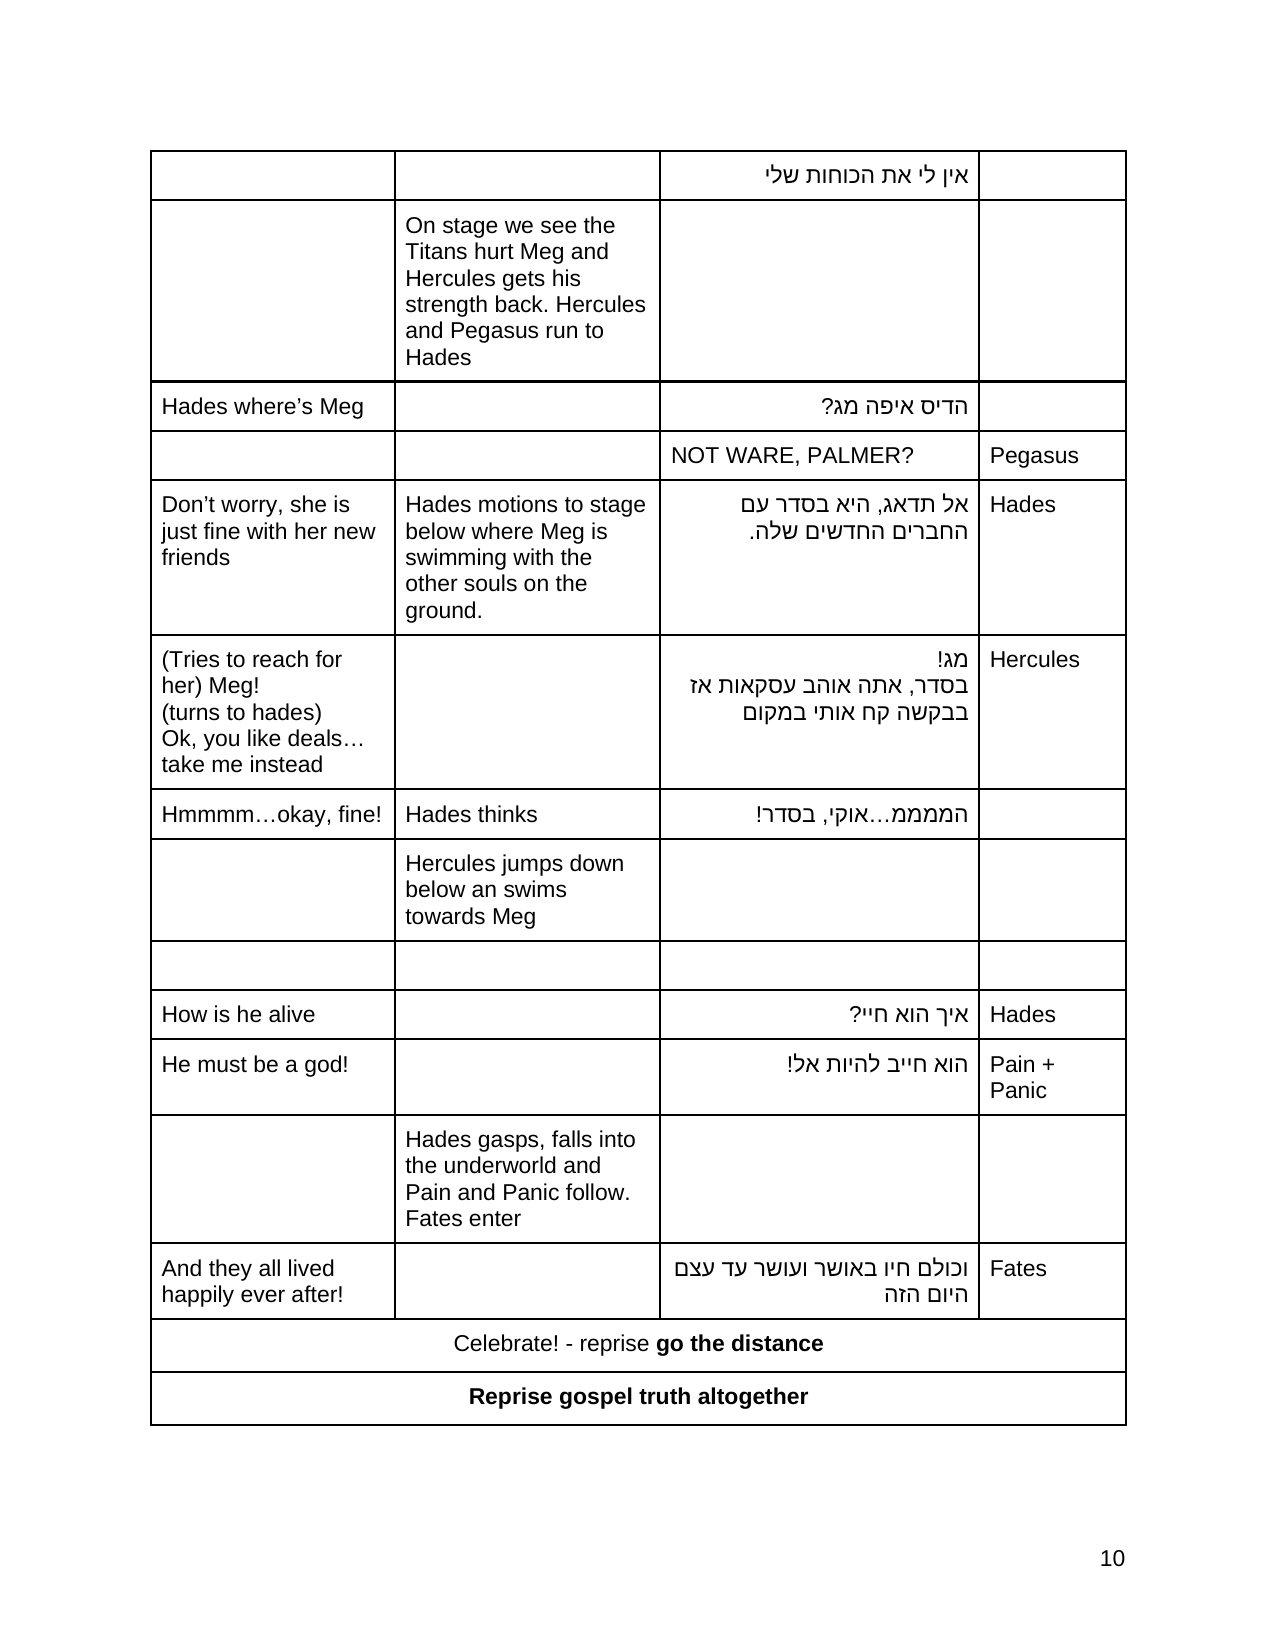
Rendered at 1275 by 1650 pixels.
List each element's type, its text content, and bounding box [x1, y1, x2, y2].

table_cell Celebrate! - reprise go the distance [152, 1320, 1125, 1371]
table_cell [152, 201, 394, 380]
table_cell הדיס איפה מג? [661, 383, 978, 429]
table_cell Hades gasps, falls into the underworld and Pain and Panic follow. Fates enter [396, 1116, 659, 1242]
table_cell [980, 383, 1125, 429]
table_cell (Tries to reach for her) Meg! (turns to hades) Ok, you like deals…take me instead [152, 636, 394, 788]
table_cell Hades thinks [396, 790, 659, 837]
table_cell Fates [980, 1244, 1125, 1318]
table_cell [152, 1116, 394, 1242]
table_cell [980, 840, 1125, 939]
table_cell Hercules jumps down below an swims towards Meg [396, 840, 659, 939]
table_cell Hades motions to stage below where Meg is swimming with the other souls on the ground. [396, 481, 659, 633]
table_cell [396, 942, 659, 989]
table_cell [661, 201, 978, 380]
table_cell [980, 152, 1125, 199]
table_cell [661, 942, 978, 989]
table_cell [396, 1040, 659, 1114]
table_cell Pain + Panic [980, 1040, 1125, 1114]
table_cell מג! בסדר, אתה אוהב עסקאות אז בבקשה קח אותי במקום [661, 636, 978, 788]
table_cell וכולם חיו באושר ועושר עד עצם היום הזה [661, 1244, 978, 1318]
table_cell Don’t worry, she is just fine with her new friends [152, 481, 394, 633]
table_cell [661, 1116, 978, 1242]
table_cell [396, 152, 659, 199]
table_cell NOT WARE, PALMER? [661, 432, 978, 479]
table_cell Hercules [980, 636, 1125, 788]
table_cell [152, 942, 394, 989]
table_cell [152, 432, 394, 479]
table_cell אין לי את הכוחות שלי [661, 152, 978, 199]
table_cell Reprise gospel truth altogether [152, 1373, 1125, 1424]
table_cell Hmmmm…okay, fine! [152, 790, 394, 837]
table_cell [396, 636, 659, 788]
table_cell He must be a god! [152, 1040, 394, 1114]
table_cell [396, 432, 659, 479]
table_cell Hades where’s Meg [152, 383, 394, 429]
table_cell [396, 991, 659, 1038]
table_cell [396, 1244, 659, 1318]
table_cell הממממ…אוקי, בסדר! [661, 790, 978, 837]
table_cell And they all lived happily ever after! [152, 1244, 394, 1318]
table_cell [980, 1116, 1125, 1242]
table_cell On stage we see the Titans hurt Meg and Hercules gets his strength back. Hercules and Pegasus run to Hades [396, 201, 659, 380]
table_cell [152, 152, 394, 199]
table_cell Hades [980, 481, 1125, 633]
table_cell [396, 383, 659, 429]
table_cell אל תדאג, היא בסדר עם החברים החדשים שלה. [661, 481, 978, 633]
table_cell [661, 840, 978, 939]
table_cell [980, 942, 1125, 989]
table_cell הוא חייב להיות אל! [661, 1040, 978, 1114]
table_cell [980, 790, 1125, 837]
table_cell [152, 840, 394, 939]
table_cell How is he alive [152, 991, 394, 1038]
table_cell Pegasus [980, 432, 1125, 479]
table_cell איך הוא חיי? [661, 991, 978, 1038]
table_cell [980, 201, 1125, 380]
table_cell Hades [980, 991, 1125, 1038]
